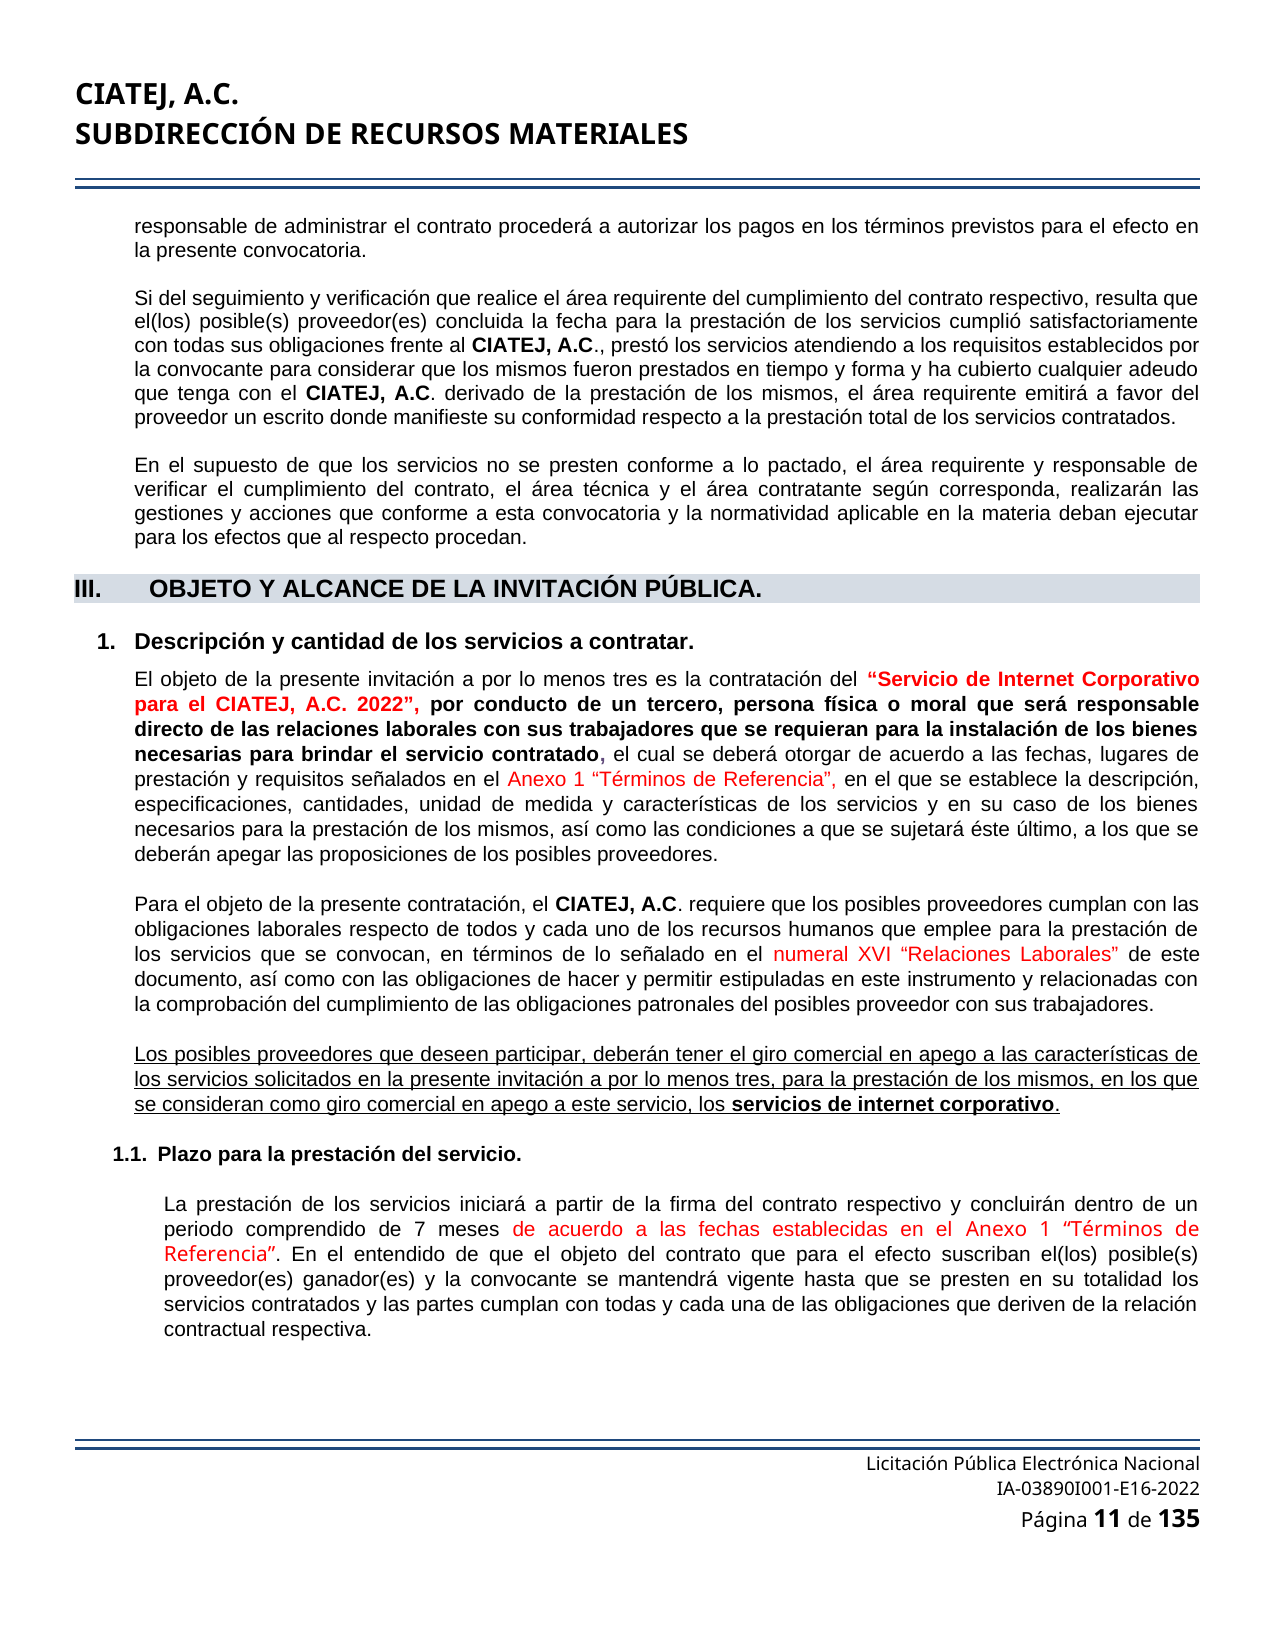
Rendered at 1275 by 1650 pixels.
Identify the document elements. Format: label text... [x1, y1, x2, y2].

text Los posibles proveedores que deseen participar, deberán tener el giro comercial en apego a las características de los servicios solicitados en la presente invitación a por lo menos tres, para la prestación de los mismos, en los que se consideran como giro comercial en apego a este servicio, los servicios de internet corporativo. [134, 1041, 1200, 1063]
list Para el objeto de la presente contratación, el CIATEJ, A.C. requiere que los posibles proveedores cumplan con las obligaciones laborales respecto de todos y cada uno de los recursos humanos que emplee para la prestación de los servicios que se convocan, en términos de lo señalado en el numeral XVI “Relaciones Laborales” de este documento, así como con las obligaciones de hacer y permitir estipuladas en este instrumento y relacionadas con la comprobación del cumplimiento de las obligaciones patronales del posibles proveedor con sus trabajadores. [134, 891, 1200, 1016]
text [134, 213, 1200, 261]
list Plazo para la prestación del servicio. [112, 1141, 1200, 1166]
text La prestación de los servicios iniciará a partir de la firma del contrato respectivo y concluirán dentro de un periodo comprendido de 7 meses de acuerdo a las fechas establecidas en el Anexo 1 “Términos de Referencia”. En el entendido de que el objeto del contrato que para el efecto suscriban el(los) posible(s) proveedor(es) ganador(es) y la convocante se mantendrá vigente hasta que se presten en su totalidad los servicios contratados y las partes cumplan con todas y cada una de las obligaciones que deriven de la relación contractual respectiva. [164, 1191, 1200, 1341]
text Si del seguimiento y verificación que realice el área requirente del cumplimiento del contrato respectivo, resulta que el(los) posible(s) proveedor(es) concluida la fecha para la prestación de los servicios cumplió satisfactoriamente con todas sus obligaciones frente al CIATEJ, A.C., prestó los servicios atendiendo a los requisitos establecidos por la convocante para considerar que los mismos fueron prestados en tiempo y forma y ha cubierto cualquier adeudo que tenga con el CIATEJ, A.C. derivado de la prestación de los mismos, el área requirente emitirá a favor del proveedor un escrito donde manifieste su conformidad respecto a la prestación total de los servicios contratados. [134, 285, 1200, 429]
list Objeto y alcance de la invitación pública. [74, 574, 1200, 603]
text En el supuesto de que los servicios no se presten conforme a lo pactado, el área requirente y responsable de verificar el cumplimiento del contrato, el área técnica y el área contratante según corresponda, realizarán las gestiones y acciones que conforme a esta convocatoria y la normatividad aplicable en la materia deban ejecutar para los efectos que al respecto procedan. [134, 453, 1200, 549]
list Descripción y cantidad de los servicios a contratar. [97, 628, 1200, 654]
list El objeto de la presente invitación a por lo menos tres es la contratación del “Servicio de Internet Corporativo para el CIATEJ, A.C. 2022”, por conducto de un tercero, persona física o moral que será responsable directo de las relaciones laborales con sus trabajadores que se requieran para la instalación de los bienes necesarias para brindar el servicio contratado, el cual se deberá otorgar de acuerdo a las fechas, lugares de prestación y requisitos señalados en el Anexo 1 “Términos de Referencia”, en el que se establece la descripción, especificaciones, cantidades, unidad de medida y características de los servicios y en su caso de los bienes necesarios para la prestación de los mismos, así como las condiciones a que se sujetará éste último, a los que se deberán apegar las proposiciones de los posibles proveedores. [134, 666, 1200, 866]
text Los posibles proveedores que deseen participar, deberán tener el giro comercial en apego a las características de los servicios solicitados en la presente invitación a por lo menos tres, para la prestación de los mismos, en los que se consideran como giro comercial en apego a este servicio, los servicios de internet corporativo. [134, 1064, 1200, 1116]
